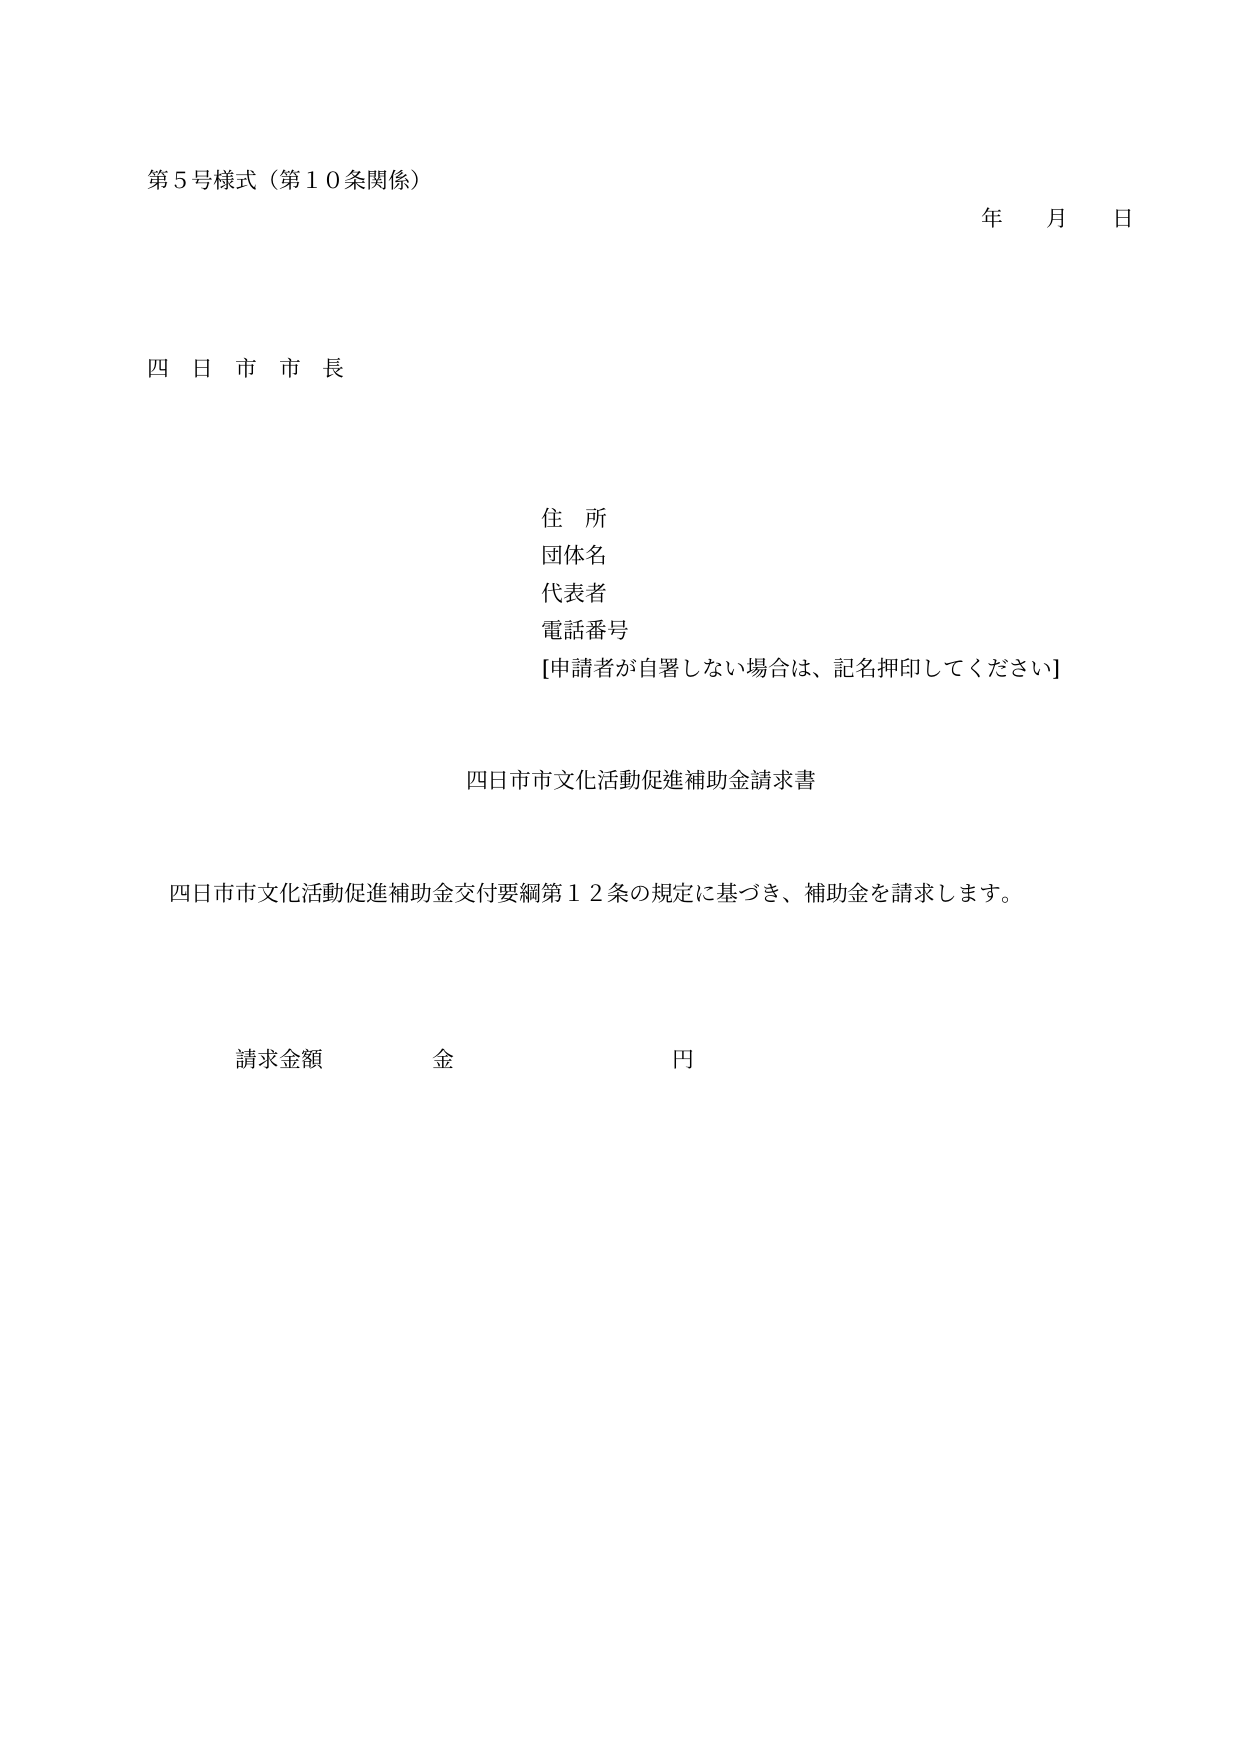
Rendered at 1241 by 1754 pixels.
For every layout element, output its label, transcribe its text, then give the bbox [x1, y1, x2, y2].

text 第５号様式（第１０条関係） [148, 161, 1134, 198]
text 住 所 [541, 498, 1134, 536]
text 四 日 市 市 長 [148, 348, 1134, 386]
text [申請者が自署しない場合は、記名押印してください] [148, 648, 1134, 686]
text 団体名 [541, 536, 1134, 573]
text 電話番号 [541, 611, 1134, 648]
text 請求金額 金 円 [148, 1039, 1134, 1076]
text 四日市市文化活動促進補助金交付要綱第１２条の規定に基づき、補助金を請求します。 [148, 873, 1134, 911]
text 年 月 日 [148, 198, 1134, 236]
text 四日市市文化活動促進補助金請求書 [148, 761, 1134, 798]
text 代表者 [541, 573, 1134, 611]
